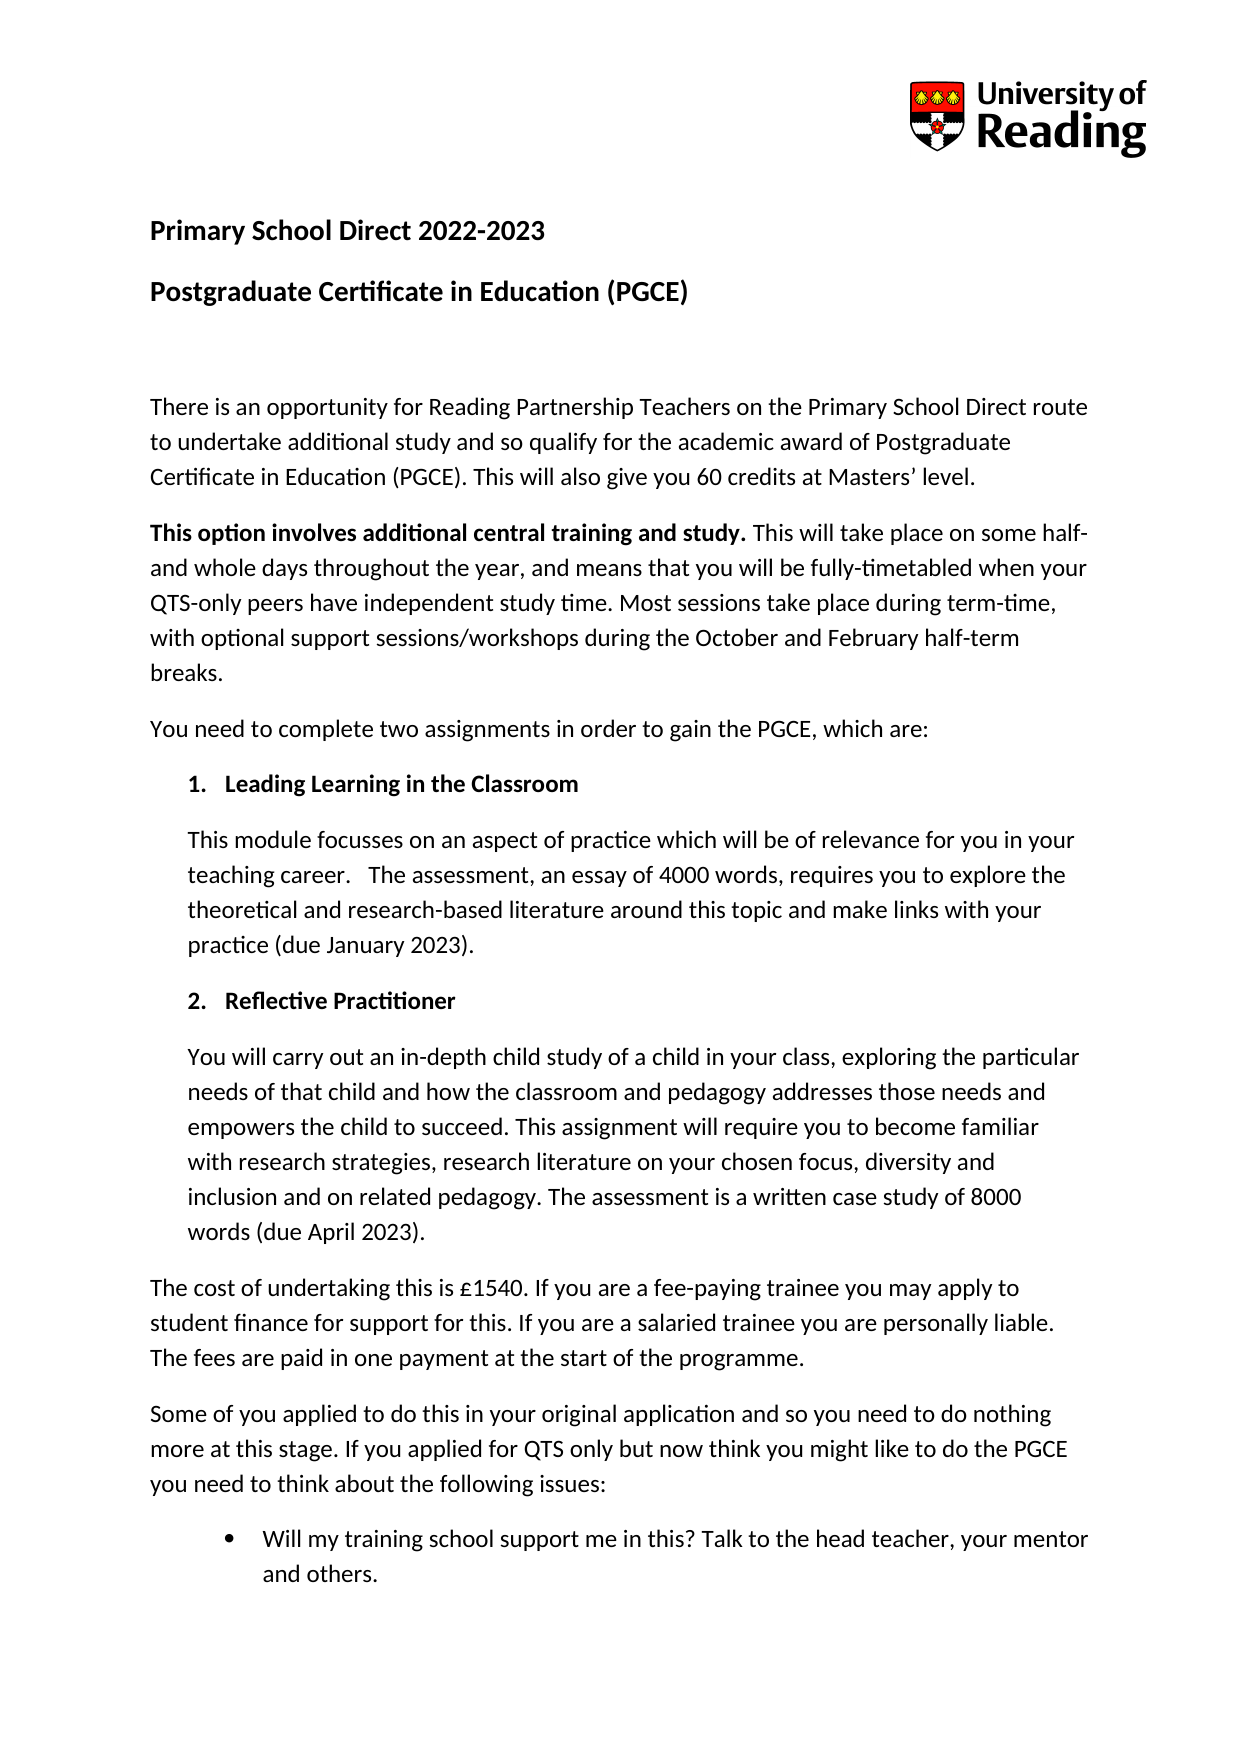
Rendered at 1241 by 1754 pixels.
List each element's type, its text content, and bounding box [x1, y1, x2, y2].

text This option involves additional central training and study. This will take place on some half-and whole days throughout the year, and means that you will be fully-timetabled when your QTS-only peers have independent study time. Most sessions take place during term-time, with optional support sessions/workshops during the October and February half-term breaks. [150, 517, 1090, 687]
picture [910, 80, 1147, 158]
list Reflective Practitioner [187, 985, 1090, 1016]
text The cost of undertaking this is £1540. If you are a fee-paying trainee you may apply to student finance for support for this. If you are a salaried trainee you are personally liable. The fees are paid in one payment at the start of the programme. [150, 1272, 1090, 1372]
list Will my training school support me in this? Talk to the head teacher, your mentor and others. [225, 1524, 1090, 1589]
list Leading Learning in the Classroom [187, 769, 1090, 799]
text This module focusses on an aspect of practice which will be of relevance for you in your teaching career. The assessment, an essay of 4000 words, requires you to explore the theoretical and research-based literature around this topic and make links with your practice (due January 2023). [187, 824, 1090, 960]
text Postgraduate Certificate in Education (PGCE) [150, 273, 1090, 309]
text There is an opportunity for Reading Partnership Teachers on the Primary School Direct route to undertake additional study and so qualify for the academic award of Postgraduate Certificate in Education (PGCE). This will also give you 60 credits at Masters’ level. [150, 391, 1090, 492]
text You need to complete two assignments in order to gain the PGCE, which are: [150, 713, 1090, 743]
text Some of you applied to do this in your original application and so you need to do nothing more at this stage. If you applied for QTS only but now think you might like to do the PGCE you need to think about the following issues: [150, 1398, 1090, 1498]
text You will carry out an in-depth child study of a child in your class, exploring the particular needs of that child and how the classroom and pedagogy addresses those needs and empowers the child to succeed. This assignment will require you to become familiar with research strategies, research literature on your chosen focus, diversity and inclusion and on related pedagogy. The assessment is a written case study of 8000 words (due April 2023). [187, 1041, 1090, 1247]
text Primary School Direct 2022-2023 [150, 212, 1090, 247]
